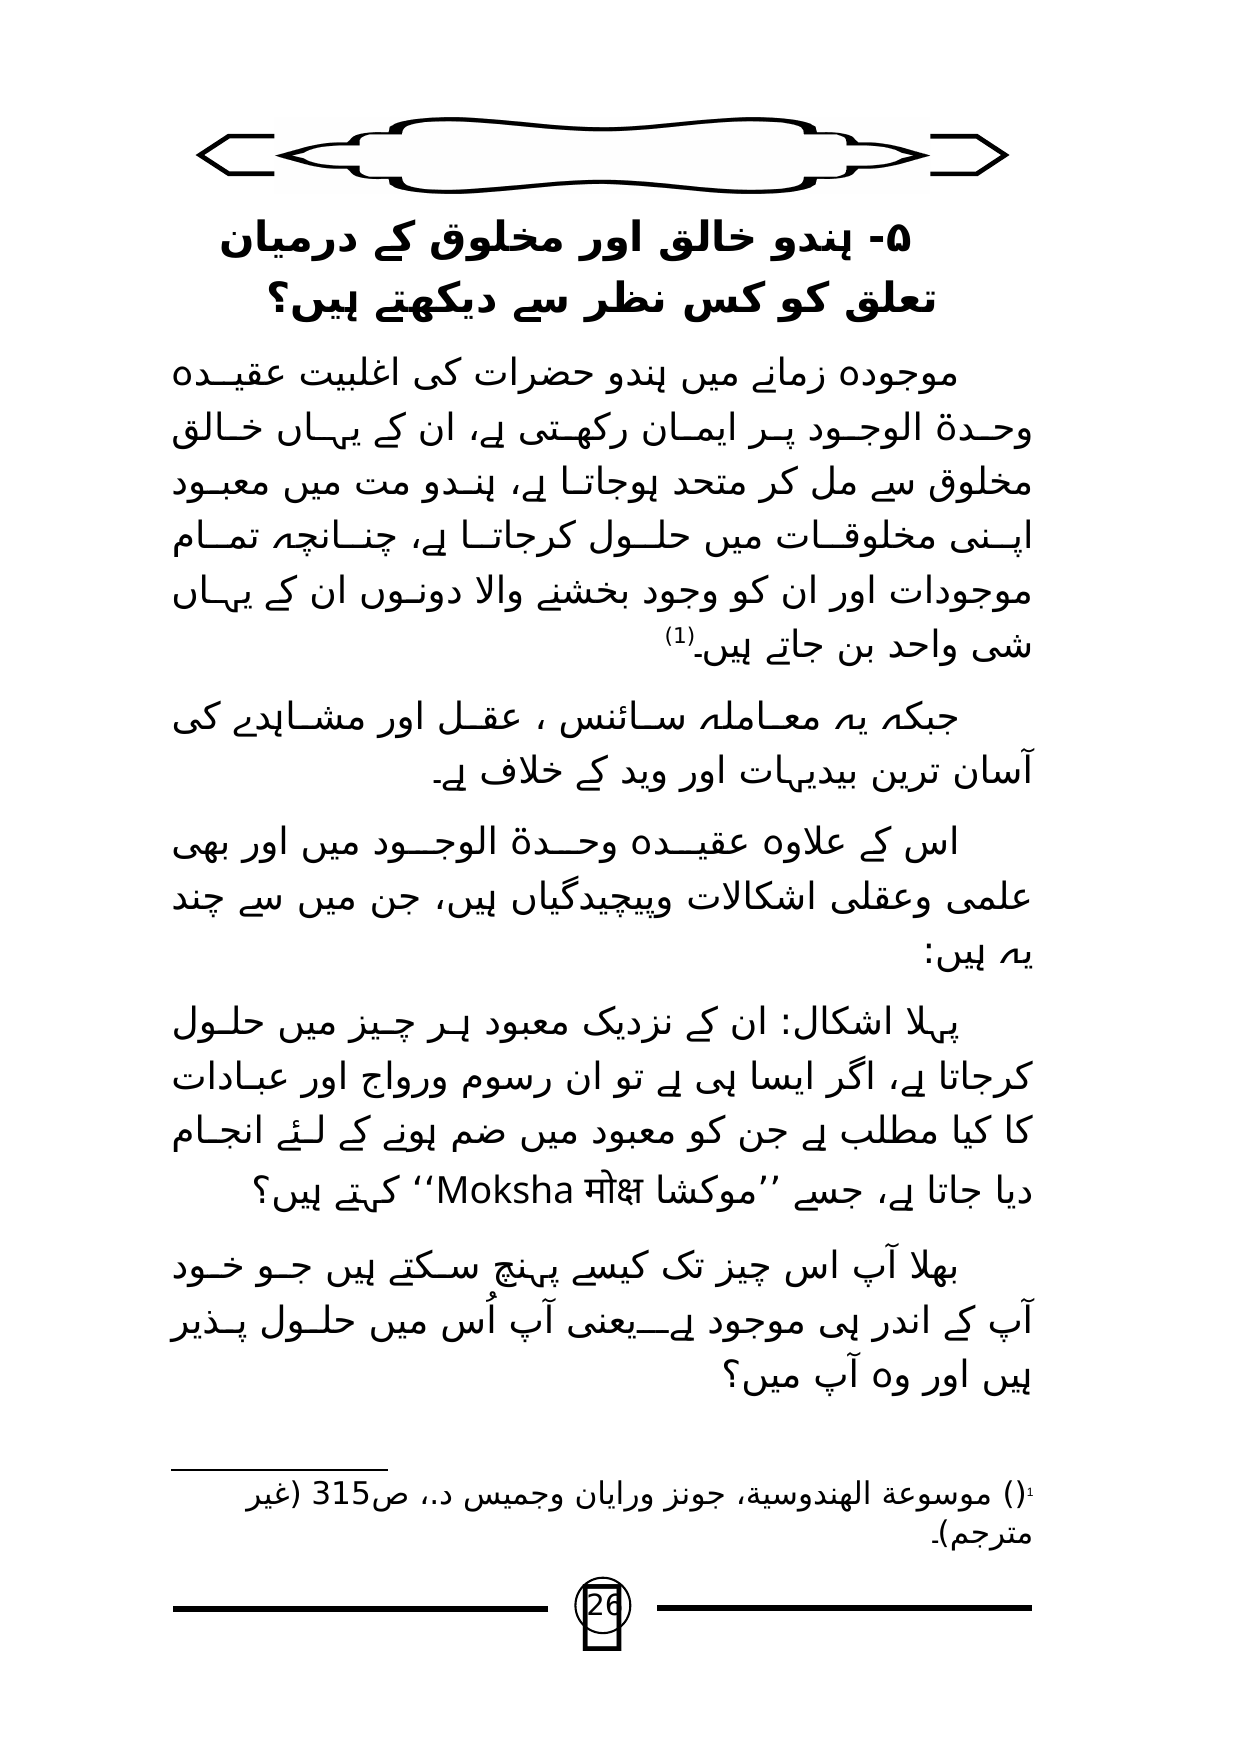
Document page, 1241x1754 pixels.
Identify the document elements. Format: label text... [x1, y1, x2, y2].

picture [274, 117, 931, 194]
text بھلا آپ اس چیز تک کیسے پہنچ سکتے ہیں جو خود آپ کے اندر ہی موجود ہے۔۔۔۔۔یعنی آپ اُس میں حلول پذیر ہیں اور وہ آپ میں؟ [171, 1244, 1033, 1396]
text موجودہ زمانے میں ہندو حضرات کی اغلبیت عقیدہ وحدۃ الوجود پر ایمان رکھتی ہے، ان کے یہاں خالق مخلوق سے مل کر متحد ہوجاتا ہے، ہندو مت میں معبود اپنی مخلوقات میں حلول کرجاتا ہے، چنانچہ تمام موجودات اور ان کو وجود بخشنے والا دونوں ان کے یہاں شی واحد بن جاتے ہیں۔() [171, 351, 1033, 667]
text جبکہ یہ معاملہ سائنس ، عقل اور مشاہدے کى آسان ترین بیدیہات اور وید کے خلاف ہے۔ [171, 694, 1033, 792]
text پہلا اشکال: ان کے نزدیک معبود ہر چیز میں حلول کرجاتا ہے، اگر ایسا ہی ہے تو ان رسوم ورواج اور عبادات کا کیا مطلب ہے جن کو معبود میں ضم ہونے کے لئے انجام دیا جاتا ہے، جسے ’’موکشا Moksha मोक्ष‘‘ کہتے ہیں؟ [171, 1000, 1033, 1214]
text اس کے علاوہ عقیدہ وحدۃ الوجود میں اور بھی علمی وعقلی اشکالات وپیچیدگیاں ہیں، جن میں سے چند یہ ہیں: [171, 820, 1033, 972]
